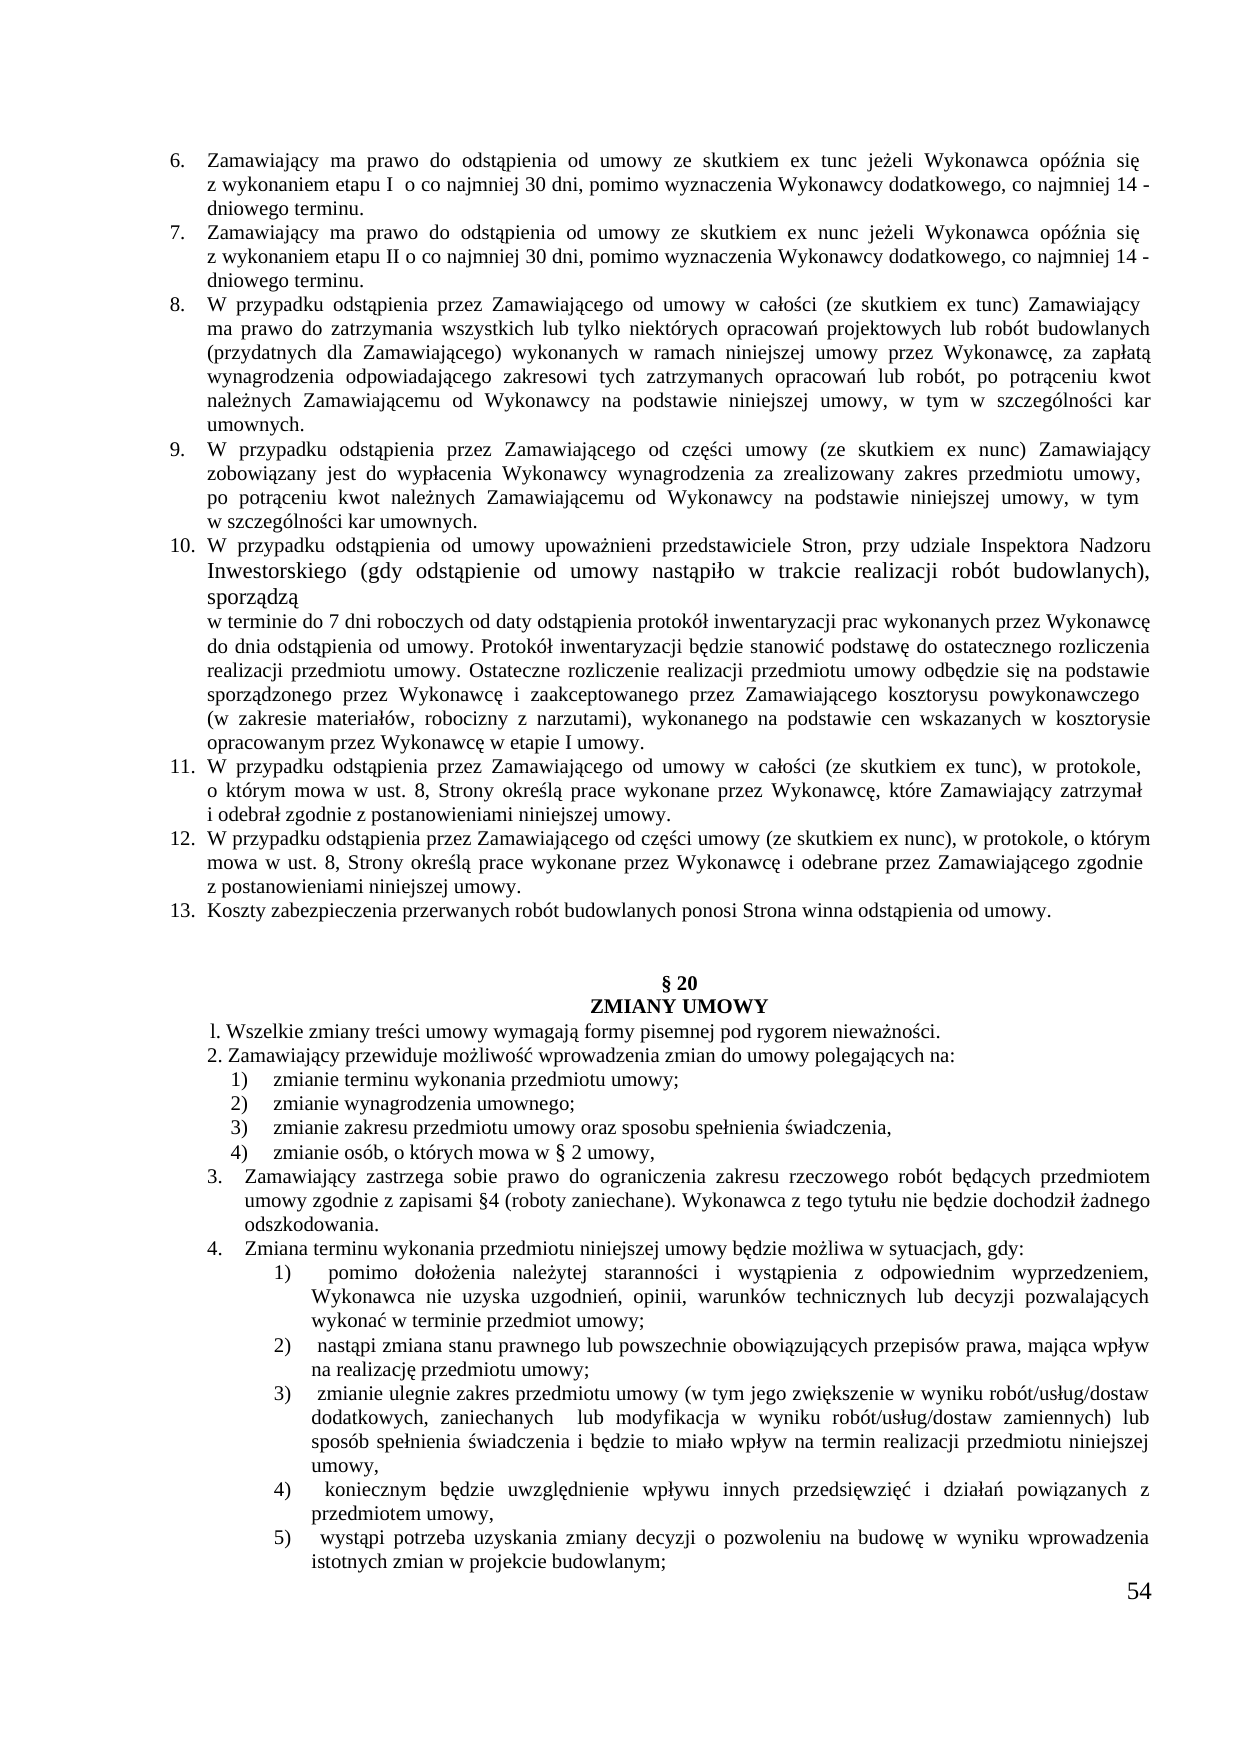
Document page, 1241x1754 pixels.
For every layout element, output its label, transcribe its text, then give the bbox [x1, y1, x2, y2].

list W przypadku odstąpienia przez Zamawiającego od umowy w całości (ze skutkiem ex tunc), w protokole, o którym mowa w ust. 8, Strony określą prace wykonane przez Wykonawcę, które Zamawiający zatrzymał i odebrał zgodnie z postanowieniami niniejszej umowy. [169, 754, 1152, 826]
list zmianie wynagrodzenia umownego; [230, 1091, 1151, 1115]
list W przypadku odstąpienia od umowy upoważnieni przedstawiciele Stron, przy udziale Inspektora Nadzoru Inwestorskiego (gdy odstąpienie od umowy nastąpiło w trakcie realizacji robót budowlanych), sporządzą w terminie do 7 dni roboczych od daty odstąpienia protokół inwentaryzacji prac wykonanych przez Wykonawcę do dnia odstąpienia od umowy. Protokół inwentaryzacji będzie stanowić podstawę do ostatecznego rozliczenia realizacji przedmiotu umowy. Ostateczne rozliczenie realizacji przedmiotu umowy odbędzie się na podstawie sporządzonego przez Wykonawcę i zaakceptowanego przez Zamawiającego kosztorysu powykonawczego (w zakresie materiałów, robocizny z narzutami), wykonanego na podstawie cen wskazanych w kosztorysie opracowanym przez Wykonawcę w etapie I umowy. [169, 533, 1152, 754]
list W przypadku odstąpienia przez Zamawiającego od części umowy (ze skutkiem ex nunc), w protokole, o którym mowa w ust. 8, Strony określą prace wykonane przez Wykonawcę i odebrane przez Zamawiającego zgodnie z postanowieniami niniejszej umowy. [169, 826, 1152, 898]
text § 20 [207, 970, 1152, 994]
text l. Wszelkie zmiany treści umowy wymagają formy pisemnej pod rygorem nieważności. [210, 1018, 1152, 1043]
list W przypadku odstąpienia przez Zamawiającego od części umowy (ze skutkiem ex nunc) Zamawiający zobowiązany jest do wypłacenia Wykonawcy wynagrodzenia za zrealizowany zakres przedmiotu umowy, po potrąceniu kwot należnych Zamawiającemu od Wykonawcy na podstawie niniejszej umowy, w tym w szczególności kar umownych. [169, 436, 1152, 533]
list Koszty zabezpieczenia przerwanych robót budowlanych ponosi Strona winna odstąpienia od umowy. [169, 898, 1152, 922]
list Zmiana terminu wykonania przedmiotu niniejszej umowy będzie możliwa w sytuacjach, gdy: [207, 1236, 1152, 1260]
list zmianie osób, o których mowa w § 2 umowy, [230, 1139, 1151, 1164]
list wystąpi potrzeba uzyskania zmiany decyzji o pozwoleniu na budowę w wyniku wprowadzenia istotnych zmian w projekcie budowlanym; [274, 1525, 1151, 1573]
list nastąpi zmiana stanu prawnego lub powszechnie obowiązujących przepisów prawa, mająca wpływ na realizację przedmiotu umowy; [274, 1332, 1151, 1381]
list Zamawiający zastrzega sobie prawo do ograniczenia zakresu rzeczowego robót będących przedmiotem umowy zgodnie z zapisami §4 (roboty zaniechane). Wykonawca z tego tytułu nie będzie dochodził żadnego odszkodowania. [207, 1164, 1152, 1236]
list zmianie terminu wykonania przedmiotu umowy; [230, 1067, 1151, 1091]
text ZMIANY UMOWY [207, 994, 1152, 1018]
list koniecznym będzie uwzględnienie wpływu innych przedsięwzięć i działań powiązanych z przedmiotem umowy, [274, 1477, 1151, 1525]
list Zamawiający ma prawo do odstąpienia od umowy ze skutkiem ex tunc jeżeli Wykonawca opóźnia się z wykonaniem etapu I o co najmniej 30 dni, pomimo wyznaczenia Wykonawcy dodatkowego, co najmniej 14 - dniowego terminu. [169, 148, 1152, 220]
list W przypadku odstąpienia przez Zamawiającego od umowy w całości (ze skutkiem ex tunc) Zamawiający ma prawo do zatrzymania wszystkich lub tylko niektórych opracowań projektowych lub robót budowlanych (przydatnych dla Zamawiającego) wykonanych w ramach niniejszej umowy przez Wykonawcę, za zapłatą wynagrodzenia odpowiadającego zakresowi tych zatrzymanych opracowań lub robót, po potrąceniu kwot należnych Zamawiającemu od Wykonawcy na podstawie niniejszej umowy, w tym w szczególności kar umownych. [169, 292, 1152, 436]
list zmianie zakresu przedmiotu umowy oraz sposobu spełnienia świadczenia, [230, 1115, 1151, 1139]
list pomimo dołożenia należytej staranności i wystąpienia z odpowiednim wyprzedzeniem, Wykonawca nie uzyska uzgodnień, opinii, warunków technicznych lub decyzji pozwalających wykonać w terminie przedmiot umowy; [274, 1260, 1150, 1332]
list zmianie ulegnie zakres przedmiotu umowy (w tym jego zwiększenie w wyniku robót/usług/dostaw dodatkowych, zaniechanych lub modyfikacja w wyniku robót/usług/dostaw zamiennych) lub sposób spełnienia świadczenia i będzie to miało wpływ na termin realizacji przedmiotu niniejszej umowy, [274, 1381, 1151, 1477]
text 2. Zamawiający przewiduje możliwość wprowadzenia zmian do umowy polegających na: [207, 1043, 1152, 1067]
list Zamawiający ma prawo do odstąpienia od umowy ze skutkiem ex nunc jeżeli Wykonawca opóźnia się z wykonaniem etapu II o co najmniej 30 dni, pomimo wyznaczenia Wykonawcy dodatkowego, co najmniej 14 - dniowego terminu. [169, 220, 1152, 292]
